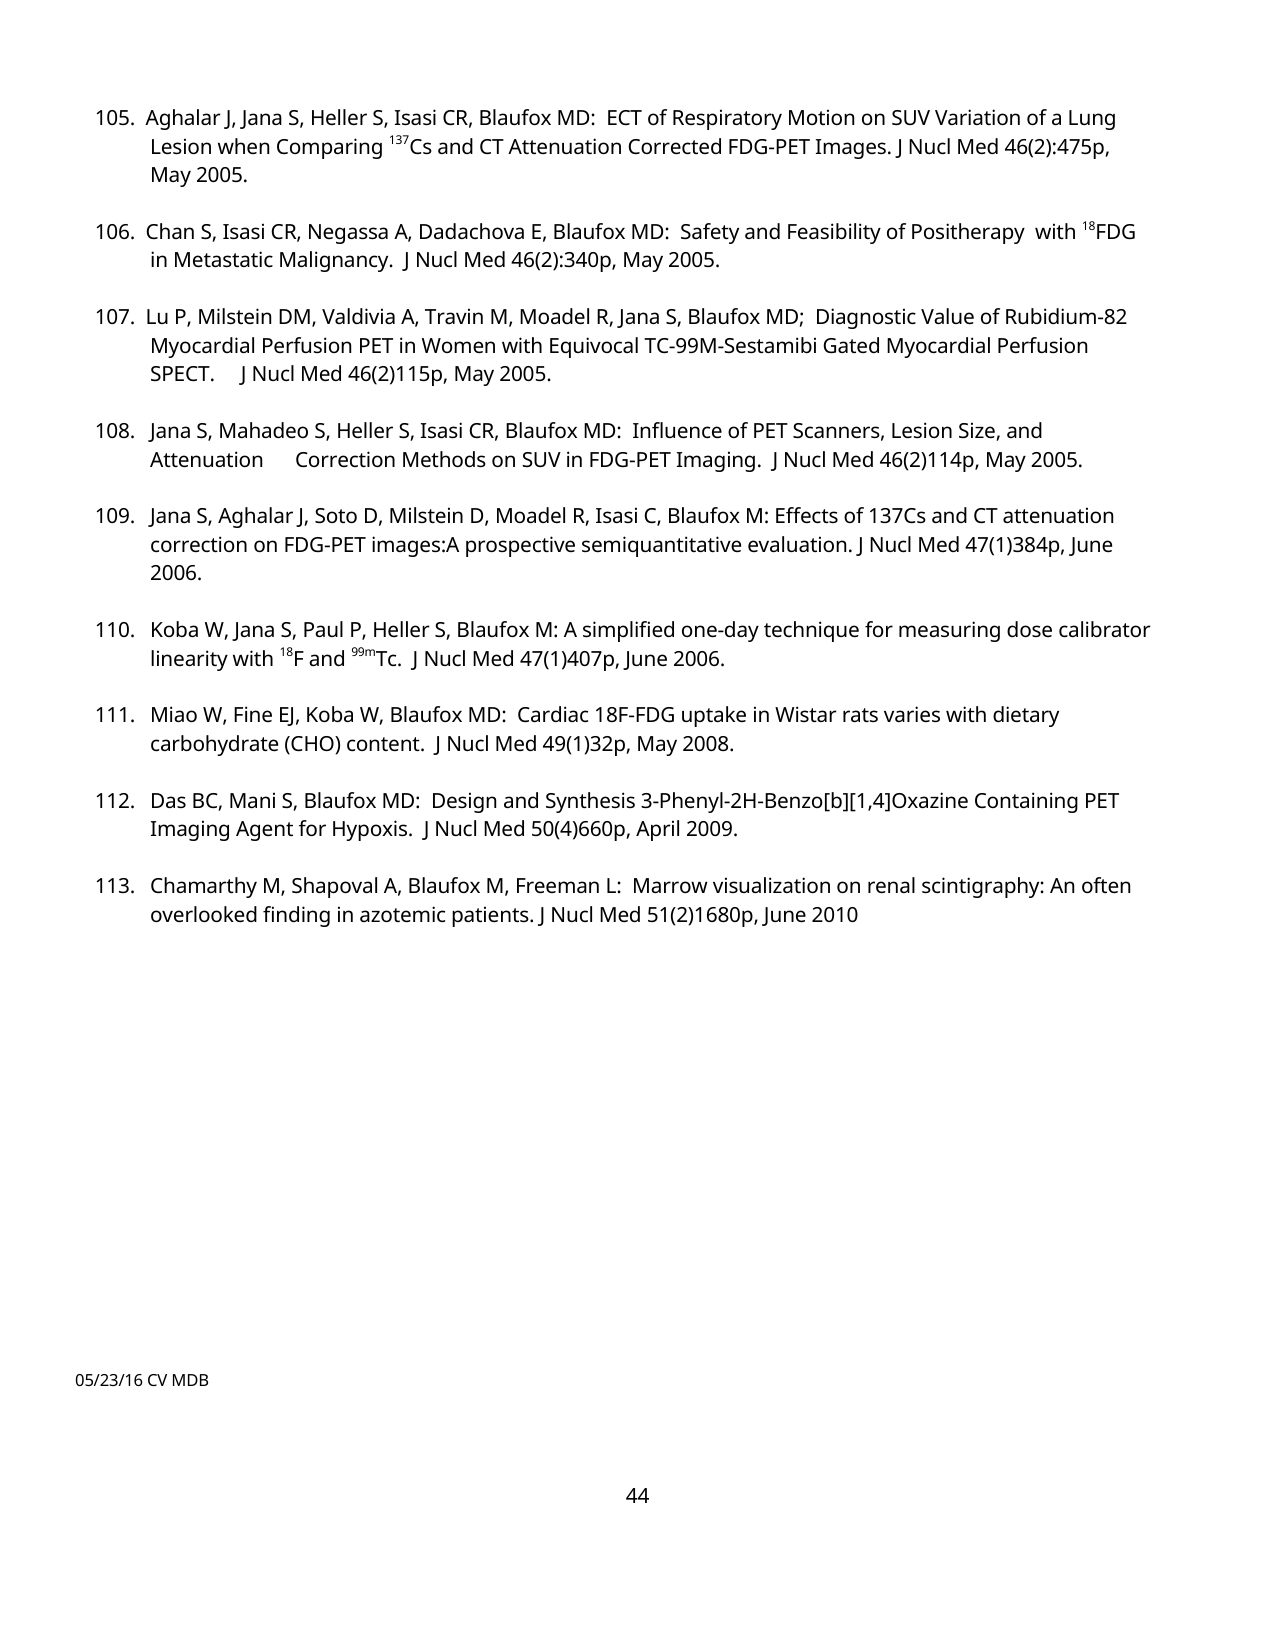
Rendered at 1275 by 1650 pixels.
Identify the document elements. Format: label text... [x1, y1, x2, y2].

list Chamarthy M, Shapoval A, Blaufox M, Freeman L: Marrow visualization on renal scintigraphy: An often overlooked finding in azotemic patients. J Nucl Med 51(2)1680p, June 2010 [94, 871, 1155, 928]
list Koba W, Jana S, Paul P, Heller S, Blaufox M: A simplified one-day technique for measuring dose calibrator linearity with 18F and 99mTc. J Nucl Med 47(1)407p, June 2006. [94, 615, 1155, 672]
text 106. Chan S, Isasi CR, Negassa A, Dadachova E, Blaufox MD: Safety and Feasibility of Positherapy with 18FDG in Metastatic Malignancy. J Nucl Med 46(2):340p, May 2005. [94, 217, 1155, 274]
text 105. Aghalar J, Jana S, Heller S, Isasi CR, Blaufox MD: ECT of Respiratory Motion on SUV Variation of a Lung Lesion when Comparing 137Cs and CT Attenuation Corrected FDG-PET Images. J Nucl Med 46(2):475p, May 2005. [94, 103, 1155, 189]
list Jana S, Mahadeo S, Heller S, Isasi CR, Blaufox MD: Influence of PET Scanners, Lesion Size, and Attenuation Correction Methods on SUV in FDG-PET Imaging. J Nucl Med 46(2)114p, May 2005. [94, 416, 1155, 473]
text 05/23/16 CV MDB [75, 1368, 1155, 1391]
list Das BC, Mani S, Blaufox MD: Design and Synthesis 3-Phenyl-2H-Benzo[b][1,4]Oxazine Containing PET Imaging Agent for Hypoxis. J Nucl Med 50(4)660p, April 2009. [94, 786, 1155, 843]
list Jana S, Aghalar J, Soto D, Milstein D, Moadel R, Isasi C, Blaufox M: Effects of 137Cs and CT attenuation correction on FDG-PET images:A prospective semiquantitative evaluation. J Nucl Med 47(1)384p, June 2006. [94, 502, 1155, 587]
text 107. Lu P, Milstein DM, Valdivia A, Travin M, Moadel R, Jana S, Blaufox MD; Diagnostic Value of Rubidium-82 Myocardial Perfusion PET in Women with Equivocal TC-99M-Sestamibi Gated Myocardial Perfusion SPECT. J Nucl Med 46(2)115p, May 2005. [94, 302, 1155, 388]
list Miao W, Fine EJ, Koba W, Blaufox MD: Cardiac 18F-FDG uptake in Wistar rats varies with dietary carbohydrate (CHO) content. J Nucl Med 49(1)32p, May 2008. [94, 701, 1155, 757]
